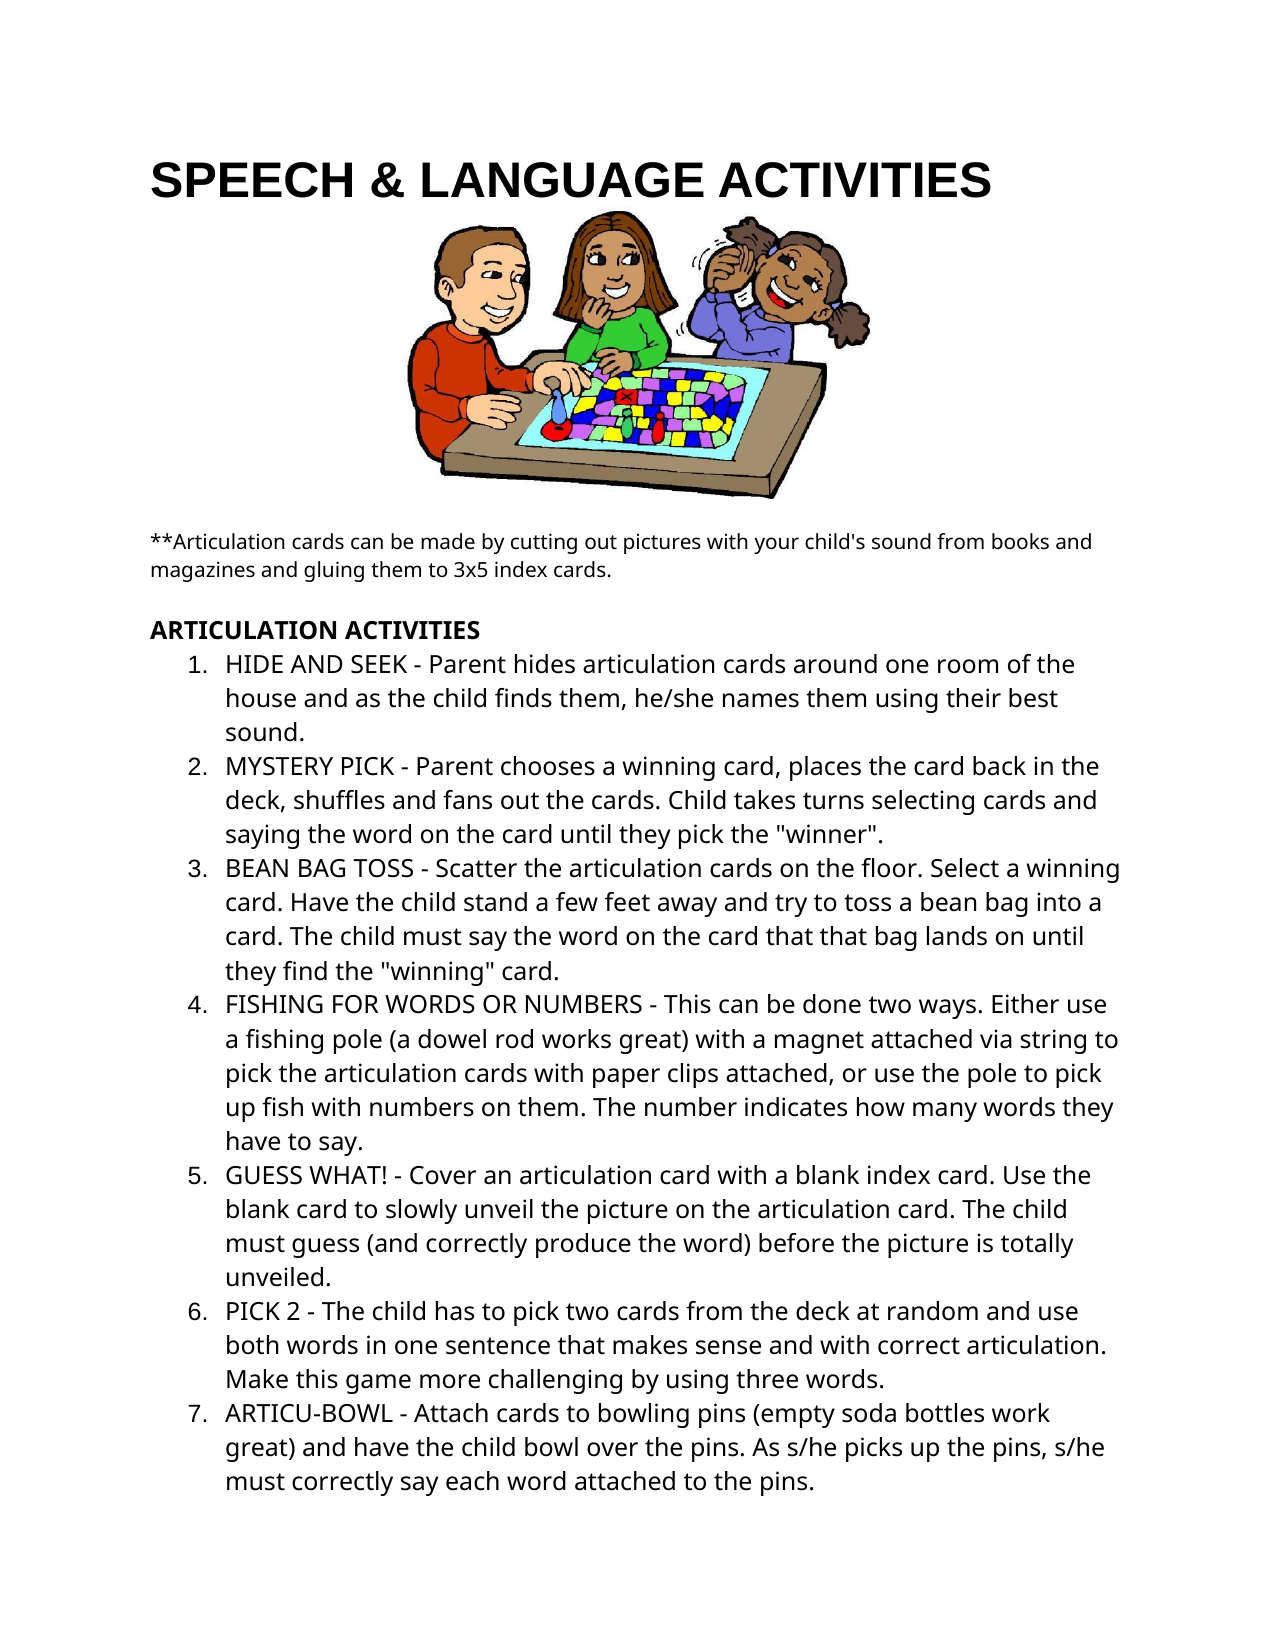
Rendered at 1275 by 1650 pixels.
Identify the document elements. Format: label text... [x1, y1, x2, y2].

list ARTICU-BOWL - Attach cards to bowling pins (empty soda bottles work great) and have the child bowl over the pins. As s/he picks up the pins, s/he must correctly say each word attached to the pins. [187, 1396, 1125, 1498]
list HIDE AND SEEK - Parent hides articulation cards around one room of the house and as the child finds them, he/she names them using their best sound. [187, 647, 1125, 749]
picture [403, 207, 872, 499]
text SPEECH & LANGUAGE ACTIVITIES [150, 150, 1125, 207]
list MYSTERY PICK - Parent chooses a winning card, places the card back in the deck, shuffles and fans out the cards. Child takes turns selecting cards and saying the word on the card until they pick the "winner". [187, 749, 1125, 851]
list BEAN BAG TOSS - Scatter the articulation cards on the floor. Select a winning card. Have the child stand a few feet away and try to toss a bean bag into a card. The child must say the word on the card that that bag lands on until they find the "winning" card. [187, 851, 1125, 987]
list GUESS WHAT! - Cover an articulation card with a blank index card. Use the blank card to slowly unveil the picture on the articulation card. The child must guess (and correctly produce the word) before the picture is totally unveiled. [187, 1157, 1125, 1294]
text ARTICULATION ACTIVITIES [150, 612, 1125, 647]
list FISHING FOR WORDS OR NUMBERS - This can be done two ways. Either use a fishing pole (a dowel rod works great) with a magnet attached via string to pick the articulation cards with paper clips attached, or use the pole to pick up fish with numbers on them. The number indicates how many words they have to say. [187, 987, 1125, 1157]
list PICK 2 - The child has to pick two cards from the deck at random and use both words in one sentence that makes sense and with correct articulation. Make this game more challenging by using three words. [187, 1294, 1125, 1396]
text **Articulation cards can be made by cutting out pictures with your child's sound from books and magazines and gluing them to 3x5 index cards. [150, 527, 1125, 584]
